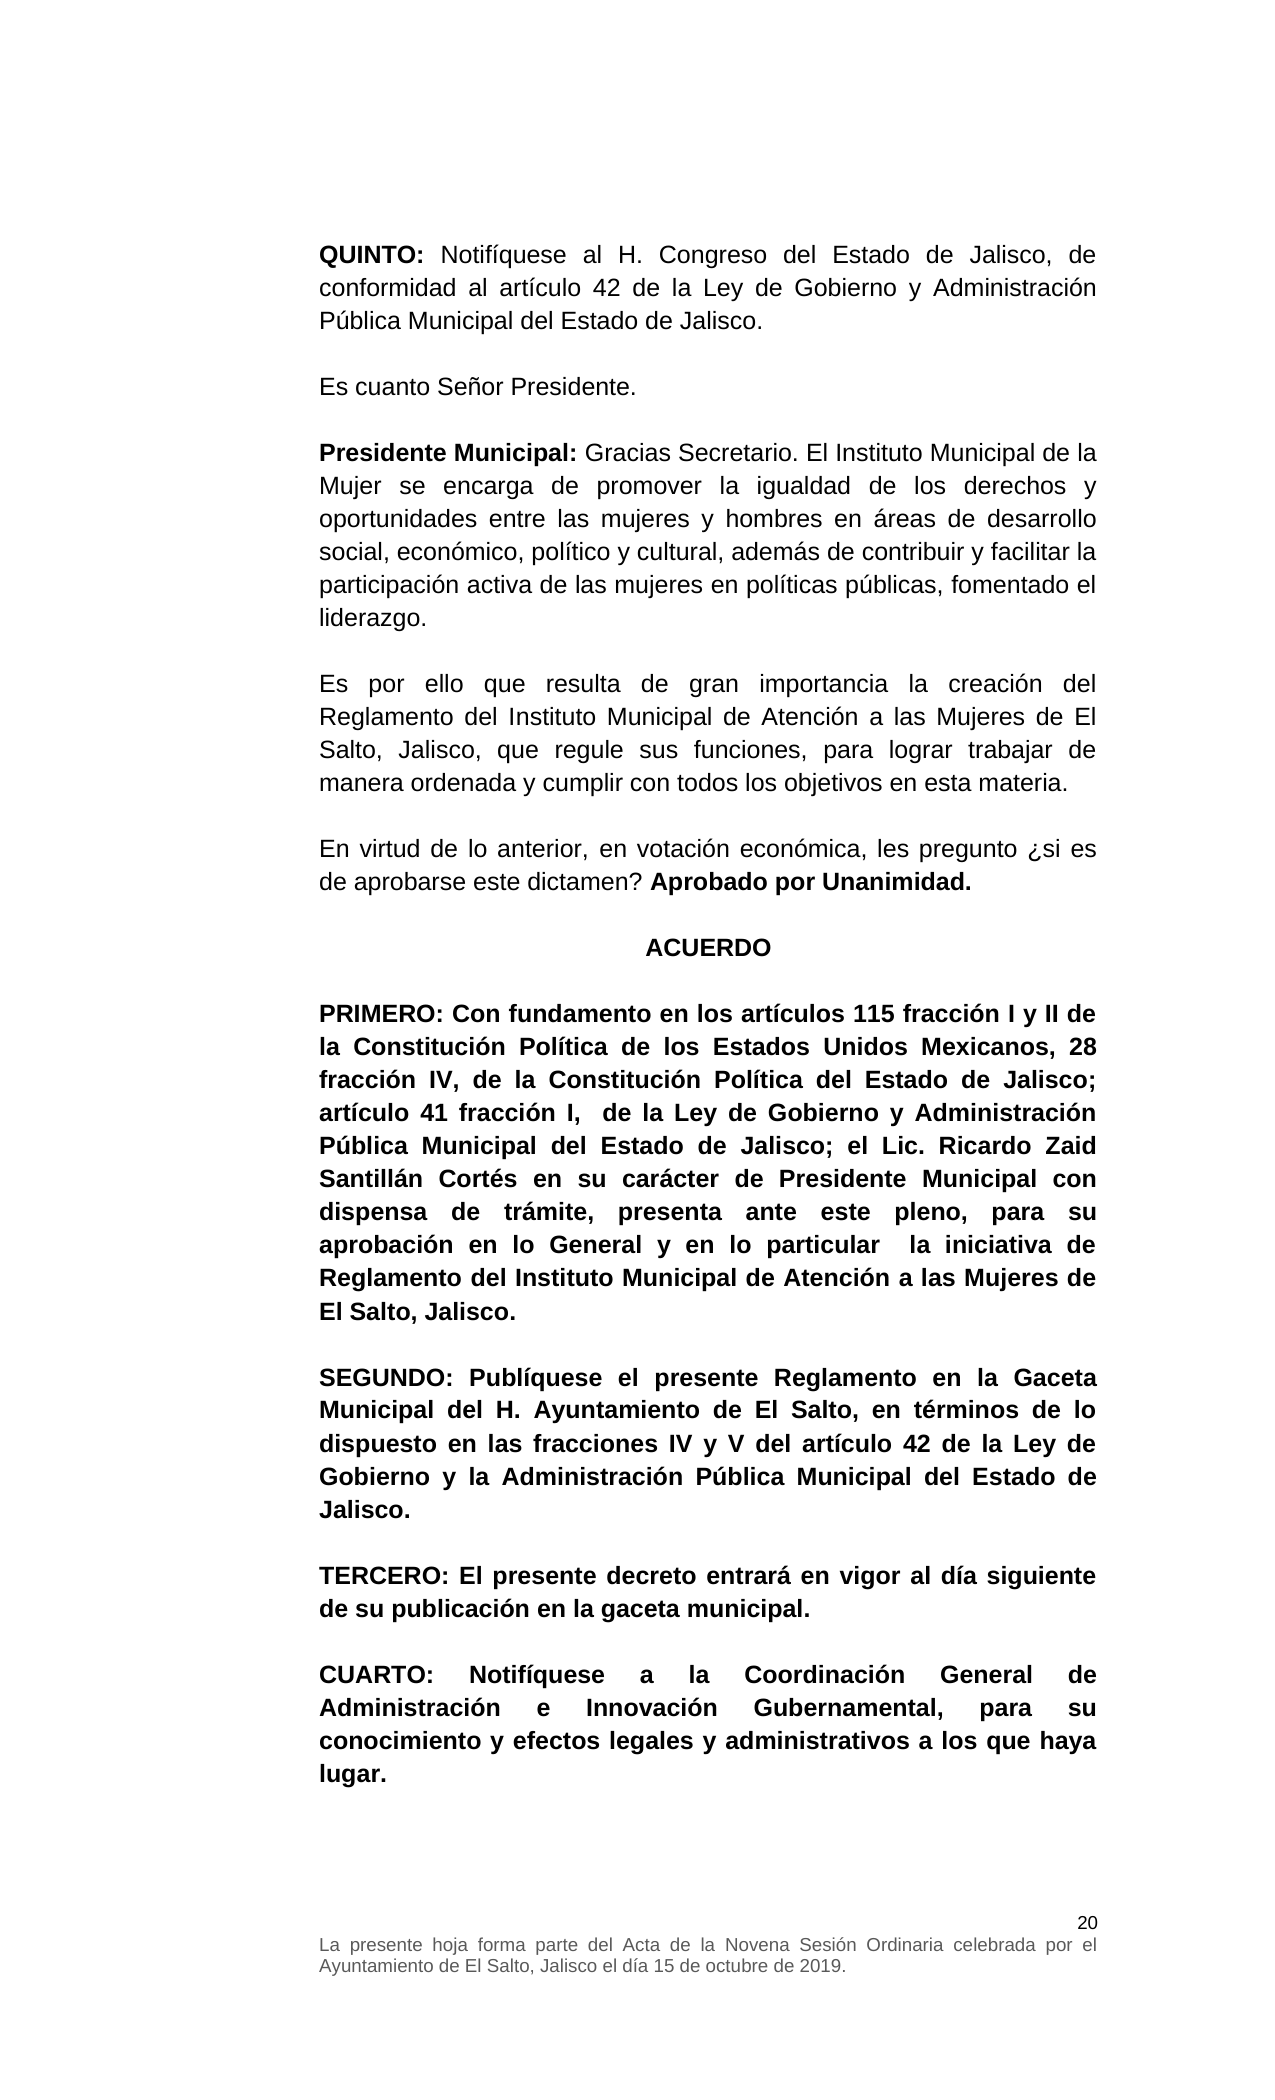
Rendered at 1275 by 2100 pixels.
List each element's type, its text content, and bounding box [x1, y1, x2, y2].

text TERCERO: El presente decreto entrará en vigor al día siguiente de su publicación en la gaceta municipal. [319, 1561, 1098, 1622]
text Es por ello que resulta de gran importancia la creación del Reglamento del Instituto Municipal de Atención a las Mujeres de El Salto, Jalisco, que regule sus funciones, para lograr trabajar de manera ordenada y cumplir con todos los objetivos en esta materia. [319, 669, 1098, 797]
text En virtud de lo anterior, en votación económica, les pregunto ¿si es de aprobarse este dictamen? Aprobado por Unanimidad. [319, 834, 1098, 896]
text Es cuanto Señor Presidente. [319, 372, 1098, 401]
text CUARTO: Notifíquese a la Coordinación General de Administración e Innovación Gubernamental, para su conocimiento y efectos legales y administrativos a los que haya lugar. [319, 1660, 1098, 1787]
text QUINTO: Notifíquese al H. Congreso del Estado de Jalisco, de conformidad al artículo 42 de la Ley de Gobierno y Administración Pública Municipal del Estado de Jalisco. [319, 240, 1098, 334]
text ACUERDO [319, 933, 1098, 962]
text PRIMERO: Con fundamento en los artículos 115 fracción I y II de la Constitución Política de los Estados Unidos Mexicanos, 28 fracción IV, de la Constitución Política del Estado de Jalisco; artículo 41 fracción I, de la Ley de Gobierno y Administración Pública Municipal del Estado de Jalisco; el Lic. Ricardo Zaid Santillán Cortés en su carácter de Presidente Municipal con dispensa de trámite, presenta ante este pleno, para su aprobación en lo General y en lo particular la iniciativa de Reglamento del Instituto Municipal de Atención a las Mujeres de El Salto, Jalisco. [319, 999, 1098, 1325]
text SEGUNDO: Publíquese el presente Reglamento en la Gaceta Municipal del H. Ayuntamiento de El Salto, en términos de lo dispuesto en las fracciones IV y V del artículo 42 de la Ley de Gobierno y la Administración Pública Municipal del Estado de Jalisco. [319, 1362, 1098, 1523]
text Presidente Municipal: Gracias Secretario. El Instituto Municipal de la Mujer se encarga de promover la igualdad de los derechos y oportunidades entre las mujeres y hombres en áreas de desarrollo social, económico, político y cultural, además de contribuir y facilitar la participación activa de las mujeres en políticas públicas, fomentado el liderazgo. [319, 438, 1098, 632]
